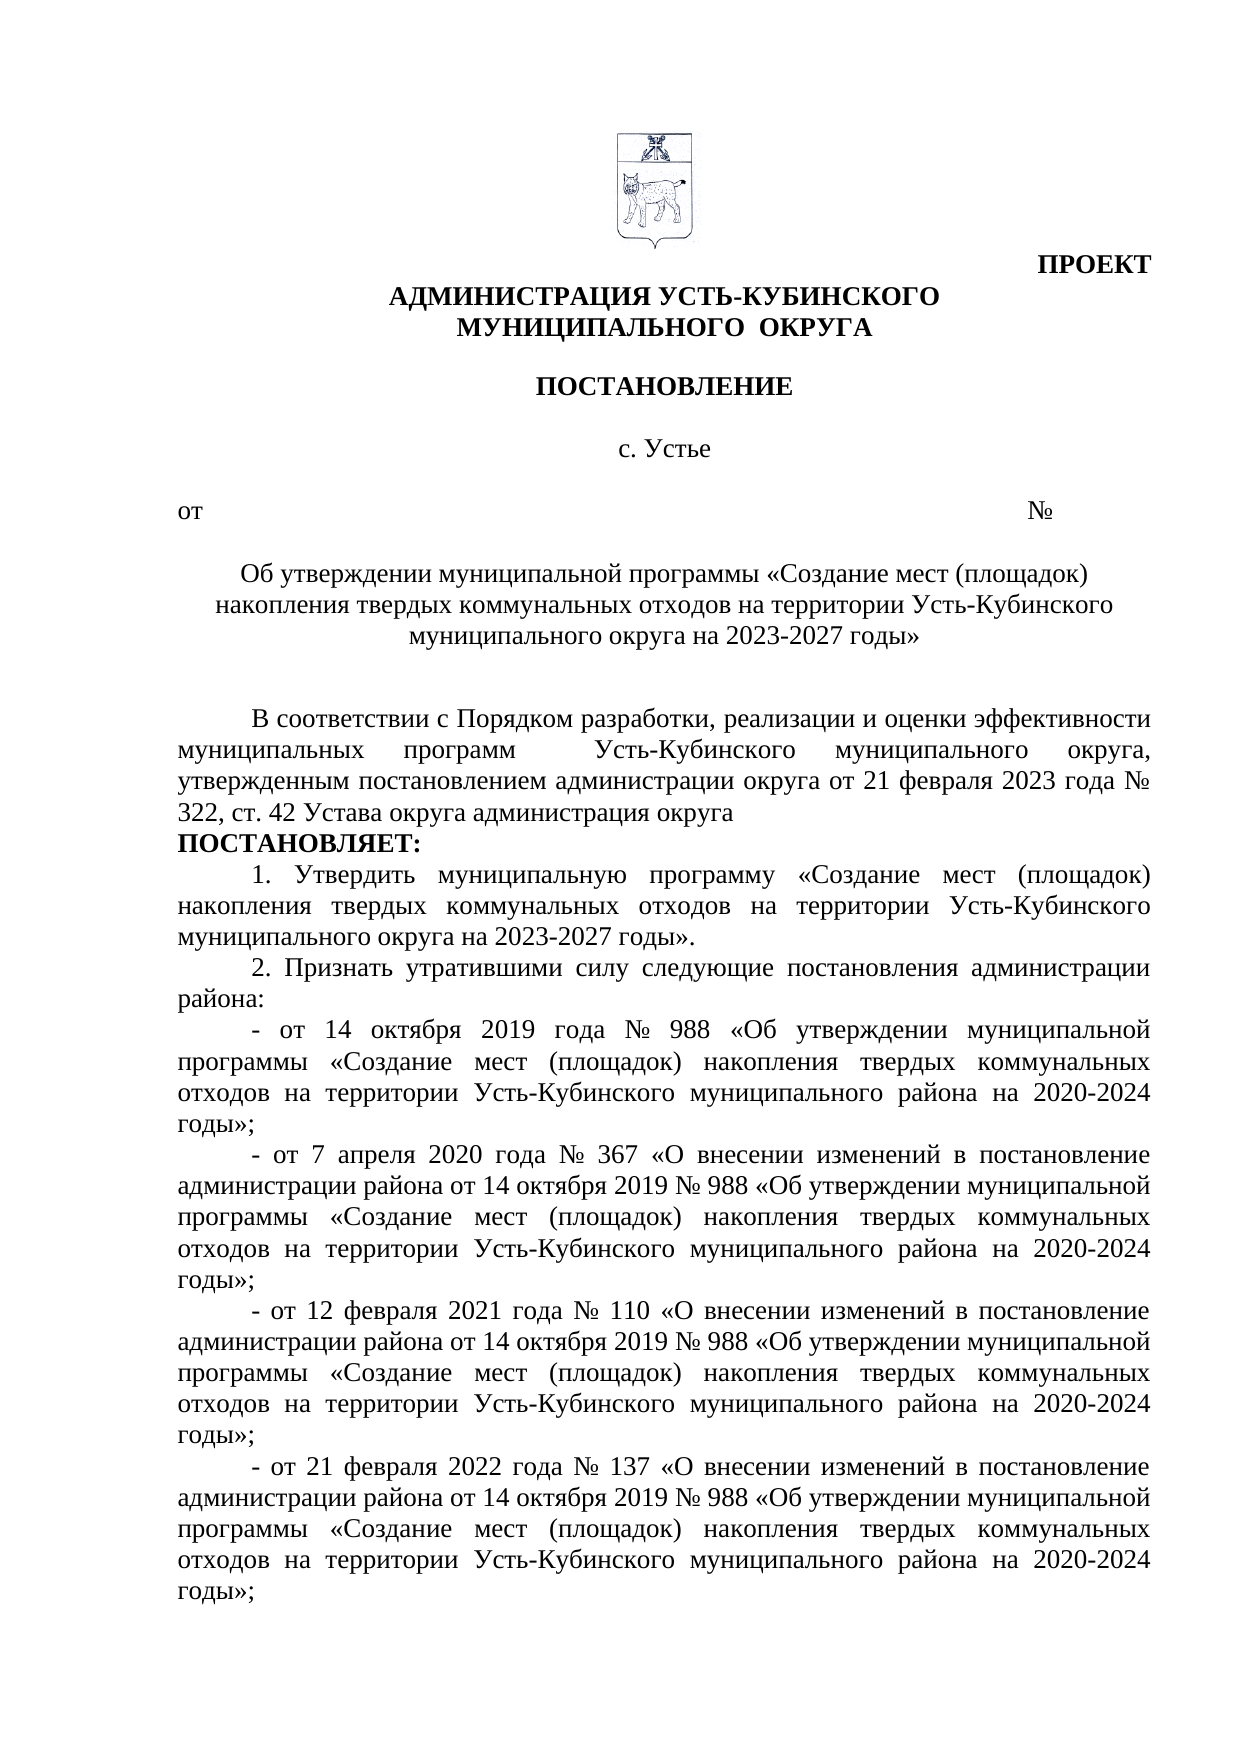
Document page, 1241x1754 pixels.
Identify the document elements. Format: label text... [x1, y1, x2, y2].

text Об утверждении муниципальной программы «Создание мест (площадок) накопления твердых коммунальных отходов на территории Усть-Кубинского муниципального округа на 2023-2027 годы» [177, 557, 1152, 650]
list - от 12 февраля 2021 года № 110 «О внесении изменений в постановление администрации района от 14 октября 2019 № 988 «Об утверждении муниципальной программы «Создание мест (площадок) накопления твердых коммунальных отходов на территории Усть-Кубинского муниципального района на 2020-2024 годы»; [177, 1294, 1152, 1450]
text ПОСТАНОВЛЕНИЕ [177, 370, 1152, 401]
text АДМИНИСТРАЦИЯ УСТЬ-КУБИНСКОГО [177, 279, 1152, 311]
picture [611, 131, 702, 249]
text 2. Признать утратившими силу следующие постановления администрации района: [177, 951, 1152, 1014]
text МУНИЦИПАЛЬНОГО ОКРУГА [177, 311, 1152, 342]
list - от 21 февраля 2022 года № 137 «О внесении изменений в постановление администрации района от 14 октября 2019 № 988 «Об утверждении муниципальной программы «Создание мест (площадок) накопления твердых коммунальных отходов на территории Усть-Кубинского муниципального района на 2020-2024 годы»; [177, 1450, 1152, 1605]
text ПОСТАНОВЛЯЕТ: [177, 827, 1152, 858]
text 1. Утвердить муниципальную программу «Создание мест (площадок) накопления твердых коммунальных отходов на территории Усть-Кубинского муниципального округа на 2023-2027 годы». [177, 858, 1152, 951]
list - от 7 апреля 2020 года № 367 «О внесении изменений в постановление администрации района от 14 октября 2019 № 988 «Об утверждении муниципальной программы «Создание мест (площадок) накопления твердых коммунальных отходов на территории Усть-Кубинского муниципального района на 2020-2024 годы»; [177, 1138, 1152, 1294]
text В соответствии с Порядком разработки, реализации и оценки эффективности муниципальных программ Усть-Кубинского муниципального округа, утвержденным постановлением администрации округа от 21 февраля 2023 года № 322, ст. 42 Устава округа администрация округа [177, 702, 1152, 827]
text от № [177, 494, 1152, 526]
text с. Устье [177, 432, 1152, 463]
list - от 14 октября 2019 года № 988 «Об утверждении муниципальной программы «Создание мест (площадок) накопления твердых коммунальных отходов на территории Усть-Кубинского муниципального района на 2020-2024 годы»; [177, 1014, 1152, 1138]
text ПРОЕКТ [177, 248, 1152, 279]
